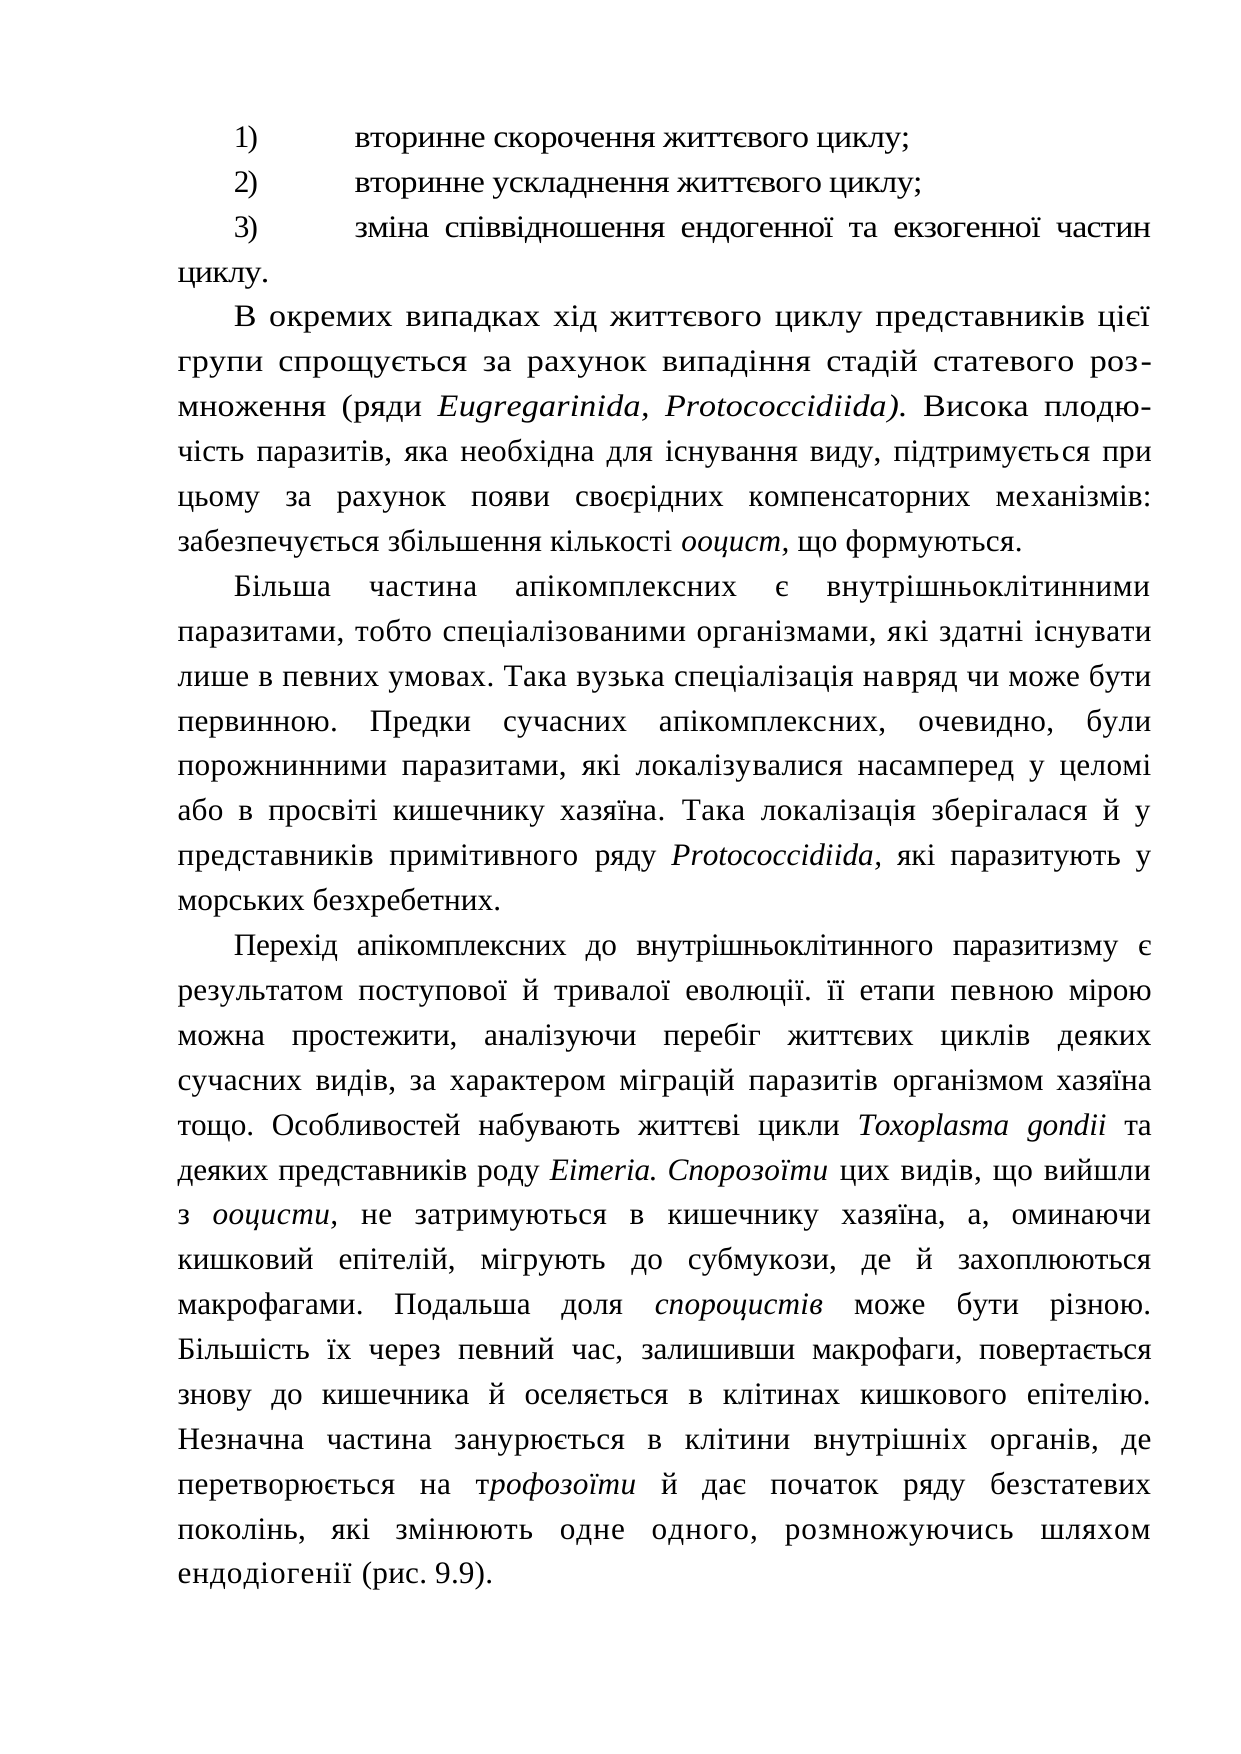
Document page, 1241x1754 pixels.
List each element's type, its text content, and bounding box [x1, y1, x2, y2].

text В окремих випадках хід життєвого циклу представників цієї групи спрощується за рахунок випадіння стадій статевого розмноження (ряди Eugregarinida, Protococcidiida). Висока плодючість паразитів, яка необхідна для існування виду, підтримується при цьому за рахунок появи своєрідних компенсаторних механізмів: забезпечується збільшення кількості ооцист, що формуються. [177, 298, 1152, 558]
list вторинне скорочення життєвого циклу; [177, 118, 1152, 154]
list вторинне ускладнення життєвого циклу; [177, 163, 1152, 199]
text Перехід апікомплексних до внутрішньоклітинного паразитизму є результатом поступової й тривалої еволюції. її етапи певною мірою можна простежити, аналізуючи перебіг життєвих циклів деяких сучасних видів, за характером міграцій паразитів організмом хазяїна тощо. Особливостей набувають життєві цикли Toxoplasma gondii та деяких представників роду Еітеrіа. Спорозоїти цих видів, що вийшли з ооцисти, не затримуються в кишечнику хазяїна, а, оминаючи кишковий епітелій, мігрують до субмукози, де й захоплюються макрофагами. Подальша доля спороцистів може бути різною. Більшість їх через певний час, залишивши макрофаги, повертається знову до кишечника й оселяється в клітинах кишкового епітелію. Незначна частина занурюється в клітини внутрішніх органів, де перетворюється на трофозоїти й дає початок ряду безстатевих поколінь, які змінюють одне одного, розмножуючись шляхом ендодіогенії (рис. 9.9). [177, 926, 1152, 1591]
list зміна співвідношення ендогенної та екзогенної частин циклу. [177, 208, 1152, 289]
text Більша частина апікомплексних є внутрішньоклітинними паразитами, тобто спеціалізованими організмами, які здатні існувати лише в певних умовах. Така вузька спеціалізація навряд чи може бути первинною. Предки сучасних апікомплексних, очевидно, були порожнинними паразитами, які локалізувалися насамперед у целомі або в просвіті кишечнику хазяїна. Така локалізація зберігалася й у представників примітивного ряду Protococcidiida, які паразитують у морських безхребетних. [177, 567, 1152, 917]
